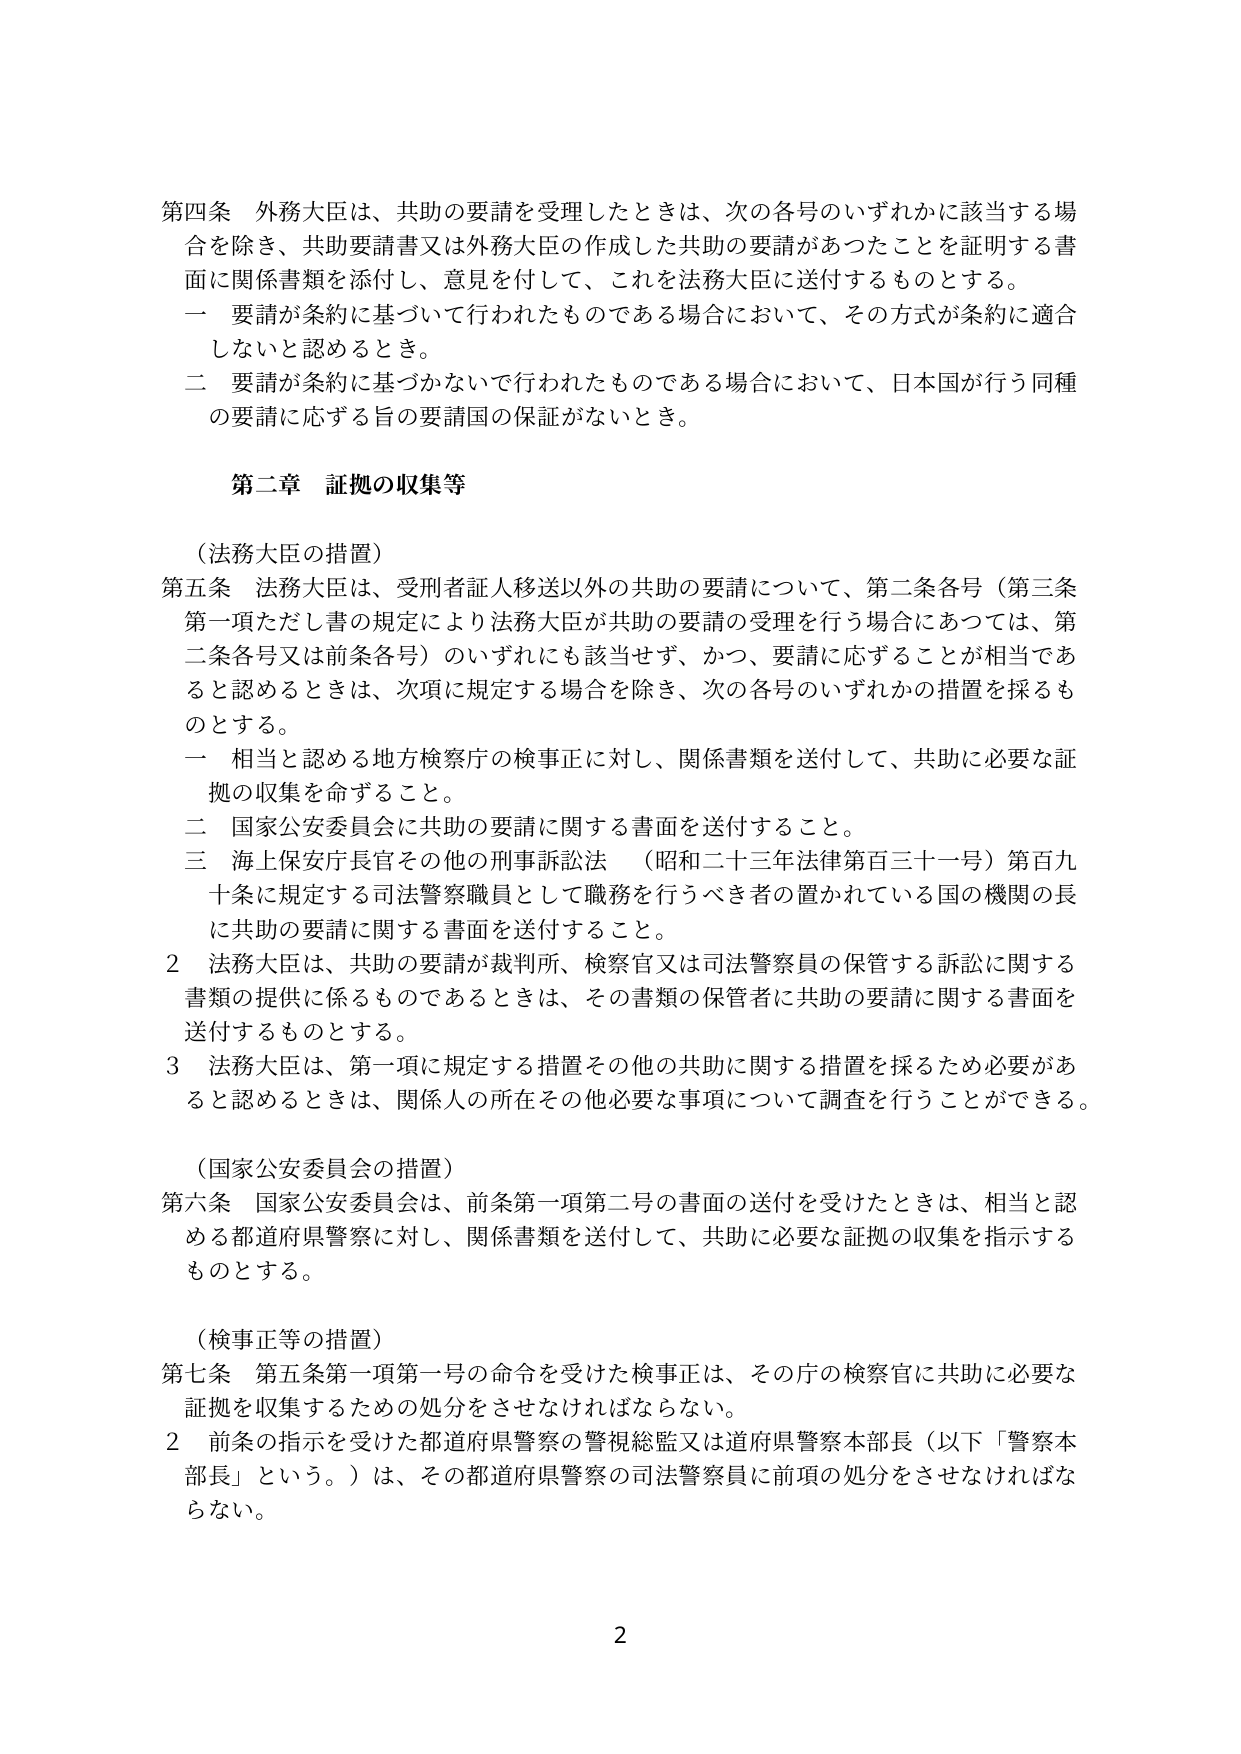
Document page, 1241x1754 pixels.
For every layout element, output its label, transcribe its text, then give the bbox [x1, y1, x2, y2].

text （国家公安委員会の措置） [184, 1150, 1079, 1184]
text 第五条 法務大臣は、受刑者証人移送以外の共助の要請について、第二条各号（第三条第一項ただし書の規定により法務大臣が共助の要請の受理を行う場合にあつては、第二条各号又は前条各号）のいずれにも該当せず、かつ、要請に応ずることが相当であると認めるときは、次項に規定する場合を除き、次の各号のいずれかの措置を採るものとする。 [161, 569, 1079, 740]
text 一 相当と認める地方検察庁の検事正に対し、関係書類を送付して、共助に必要な証拠の収集を命ずること。 [184, 740, 1079, 809]
text 二 要請が条約に基づかないで行われたものである場合において、日本国が行う同種の要請に応ずる旨の要請国の保証がないとき。 [184, 364, 1079, 433]
text ３ 法務大臣は、第一項に規定する措置その他の共助に関する措置を採るため必要があると認めるときは、関係人の所在その他必要な事項について調査を行うことができる。 [161, 1048, 1079, 1116]
text 三 海上保安庁長官その他の刑事訴訟法 （昭和二十三年法律第百三十一号）第百九十条に規定する司法警察職員として職務を行うべき者の置かれている国の機関の長に共助の要請に関する書面を送付すること。 [184, 843, 1079, 945]
text ２ 前条の指示を受けた都道府県警察の警視総監又は道府県警察本部長（以下「警察本部長」という。）は、その都道府県警察の司法警察員に前項の処分をさせなければならない。 [161, 1424, 1079, 1526]
text 二 国家公安委員会に共助の要請に関する書面を送付すること。 [184, 809, 1079, 843]
text 第六条 国家公安委員会は、前条第一項第二号の書面の送付を受けたときは、相当と認める都道府県警察に対し、関係書類を送付して、共助に必要な証拠の収集を指示するものとする。 [161, 1184, 1079, 1287]
text 第七条 第五条第一項第一号の命令を受けた検事正は、その庁の検察官に共助に必要な証拠を収集するための処分をさせなければならない。 [161, 1355, 1079, 1424]
text 一 要請が条約に基づいて行われたものである場合において、その方式が条約に適合しないと認めるとき。 [184, 296, 1079, 364]
text 第四条 外務大臣は、共助の要請を受理したときは、次の各号のいずれかに該当する場合を除き、共助要請書又は外務大臣の作成した共助の要請があつたことを証明する書面に関係書類を添付し、意見を付して、これを法務大臣に送付するものとする。 [161, 194, 1079, 296]
text ２ 法務大臣は、共助の要請が裁判所、検察官又は司法警察員の保管する訴訟に関する書類の提供に係るものであるときは、その書類の保管者に共助の要請に関する書面を送付するものとする。 [161, 945, 1079, 1048]
text （法務大臣の措置） [184, 535, 1079, 569]
text 第二章 証拠の収集等 [230, 467, 1079, 501]
text （検事正等の措置） [184, 1321, 1079, 1355]
